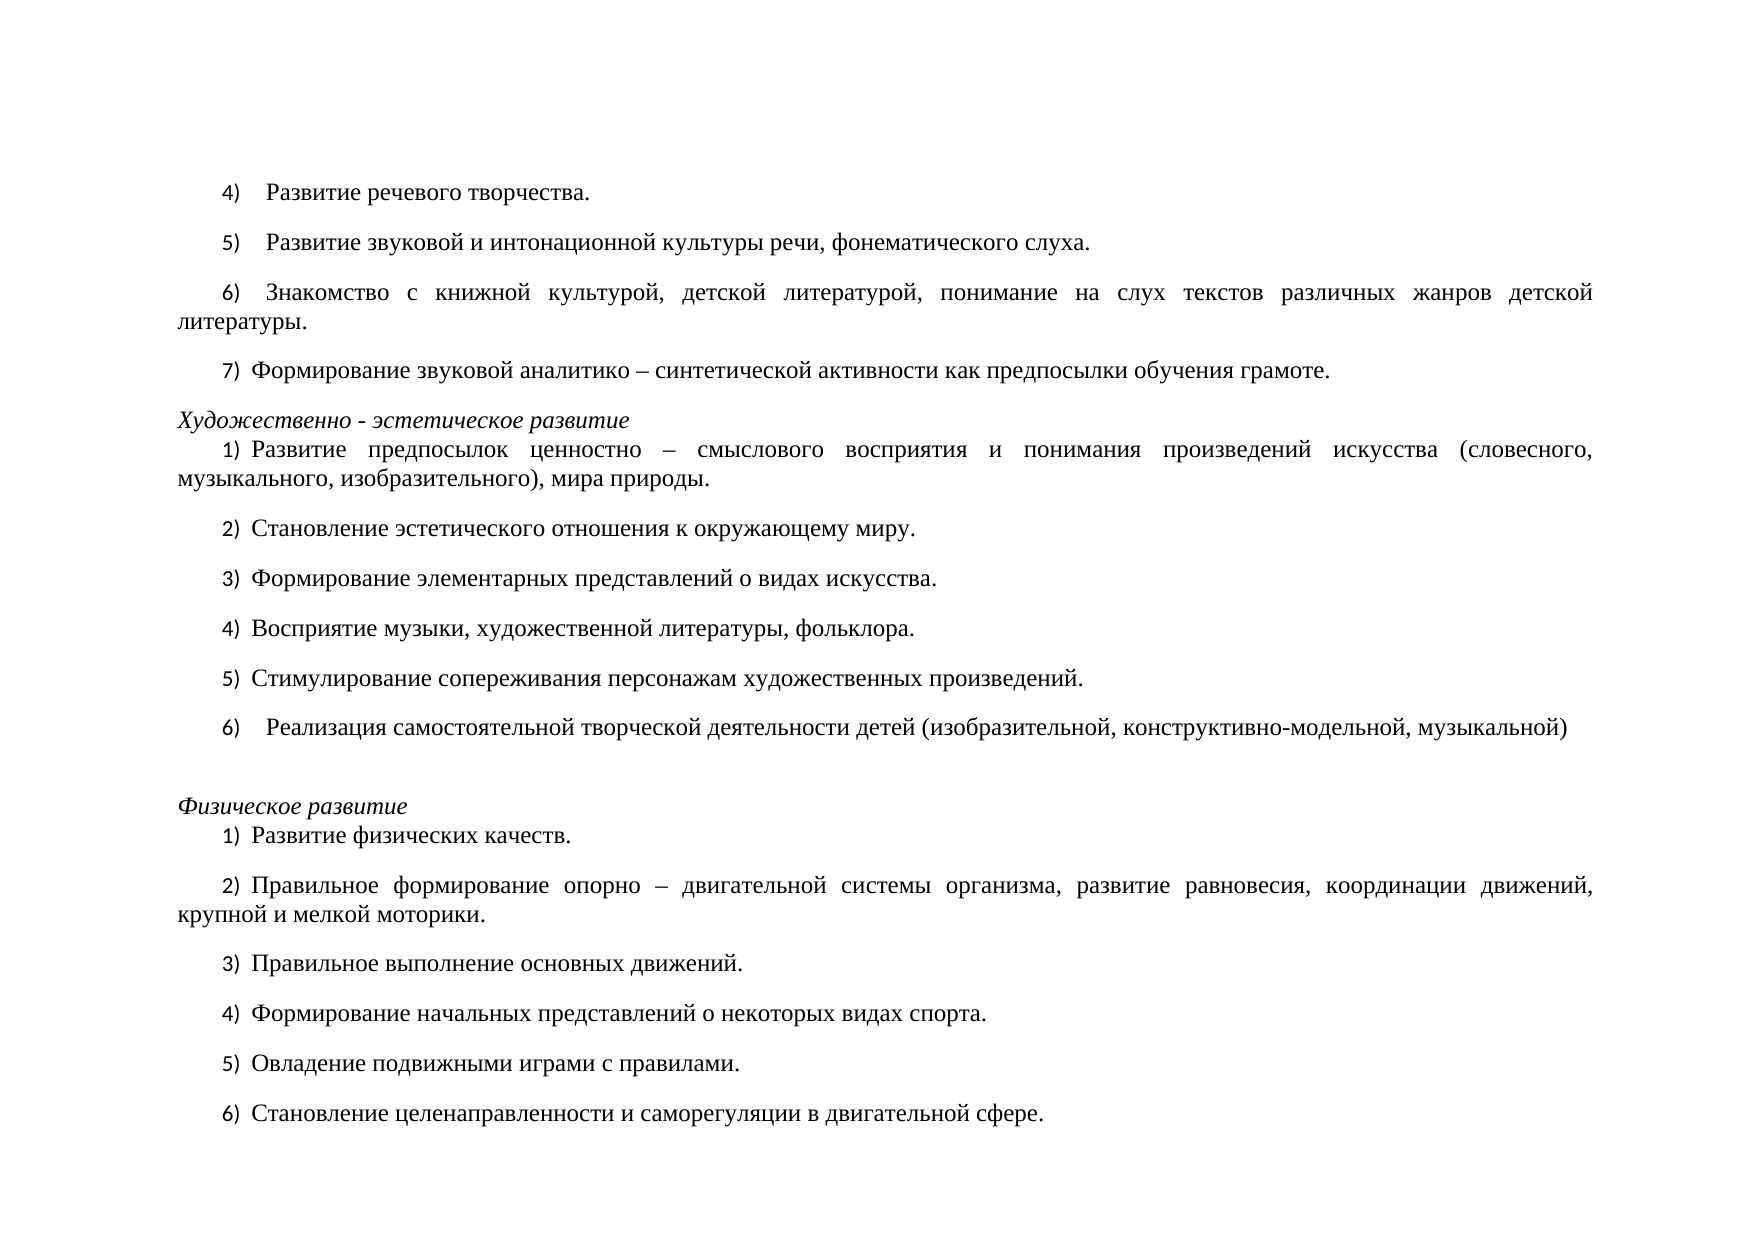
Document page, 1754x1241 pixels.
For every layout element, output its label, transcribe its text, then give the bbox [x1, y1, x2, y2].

list Правильное формирование опорно – двигательной системы организма, развитие равновесия, координации движений, крупной и мелкой моторики. [177, 870, 1595, 928]
list Развитие физических качеств. [177, 820, 1595, 849]
list Формирование звуковой аналитико – синтетической активности как предпосылки обучения грамоте. [177, 356, 1595, 385]
list Развитие предпосылок ценностно – смыслового восприятия и понимания произведений искусства (словесного, музыкального, изобразительного), мира природы. [177, 434, 1595, 492]
list Развитие речевого творчества. [177, 177, 1595, 206]
list Правильное выполнение основных движений. [177, 948, 1595, 977]
list Формирование начальных представлений о некоторых видах спорта. [177, 998, 1595, 1027]
list Овладение подвижными играми с правилами. [177, 1048, 1595, 1077]
list Формирование элементарных представлений о видах искусства. [177, 563, 1595, 592]
list Становление эстетического отношения к окружающему миру. [177, 513, 1595, 542]
list Становление целенаправленности и саморегуляции в двигательной сфере. [177, 1098, 1595, 1127]
list Развитие звуковой и интонационной культуры речи, фонематического слуха. [177, 227, 1595, 256]
text Художественно - эстетическое развитие [177, 406, 1595, 434]
list Знакомство с книжной культурой, детской литературой, понимание на слух текстов различных жанров детской литературы. [177, 277, 1595, 335]
list Реализация самостоятельной творческой деятельности детей (изобразительной, конструктивно-модельной, музыкальной) [177, 712, 1595, 742]
list Стимулирование сопереживания персонажам художественных произведений. [177, 663, 1595, 692]
text Физическое развитие [177, 791, 1595, 820]
list Восприятие музыки, художественной литературы, фольклора. [177, 613, 1595, 642]
